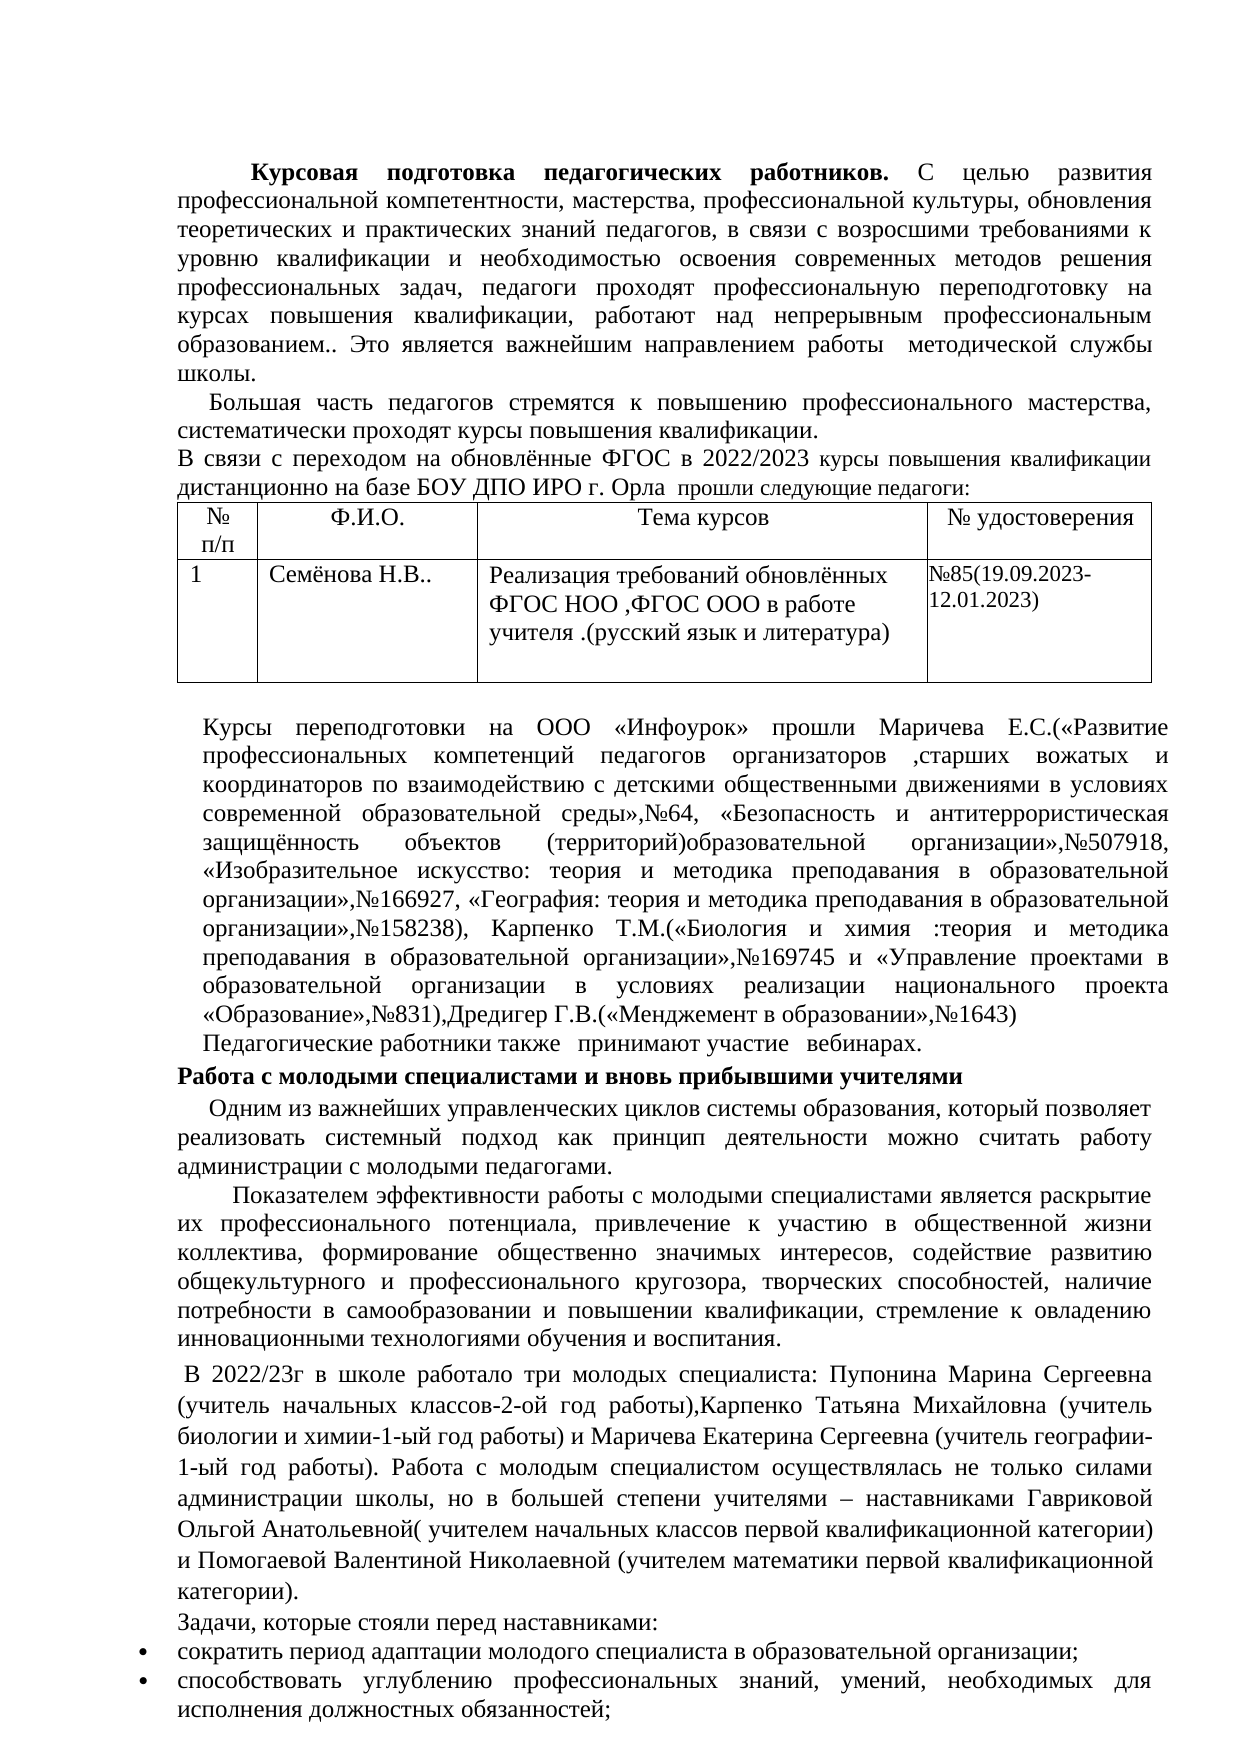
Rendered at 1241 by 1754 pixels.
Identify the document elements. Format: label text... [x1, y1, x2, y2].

table_header № удостоверения [928, 503, 1151, 559]
table_cell №85(19.09.2023-12.01.2023) [928, 560, 1151, 682]
text Большая часть педагогов стремятся к повышению профессионального мастерства, систематически проходят курсы повышения квалификации. [177, 387, 1151, 444]
table_cell 1 [178, 560, 257, 682]
text Педагогические работники также принимают участие вебинарах. [202, 1028, 1169, 1057]
list способствовать углублению профессиональных знаний, умений, необходимых для исполнения должностных обязанностей; [139, 1665, 1151, 1723]
table_cell Реализация требований обновлённых ФГОС НОО ,ФГОС ООО в работе учителя .(русский язык и литература) [478, 560, 927, 682]
text Задачи, которые стояли перед наставниками: [177, 1607, 1169, 1636]
table_header Тема курсов [478, 503, 927, 559]
table_header № п/п [178, 503, 257, 559]
text Курсовая подготовка педагогических работников. С целью развития профессиональной компетентности, мастерства, профессиональной культуры, обновления теоретических и практических знаний педагогов, в связи с возросшими требованиями к уровню квалификации и необходимостью освоения современных методов решения профессиональных задач, педагоги проходят профессиональную переподготовку на курсах повышения квалификации, работают над непрерывным профессиональным образованием.. Это является важнейшим направлением работы методической службы школы. [177, 157, 1152, 387]
text Показателем эффективности работы с молодыми специалистами является раскрытие их профессионального потенциала, привлечение к участию в общественной жизни коллектива, формирование общественно значимых интересов, содействие развитию общекультурного и профессионального кругозора, творческих способностей, наличие потребности в самообразовании и повышении квалификации, стремление к овладению инновационными технологиями обучения и воспитания. [177, 1180, 1152, 1352]
subtitle Работа с молодыми специалистами и вновь прибывшими учителями [177, 1061, 1169, 1090]
text В связи с переходом на обновлённые ФГОС в 2022/2023 курсы повышения квалификации дистанционно на базе БОУ ДПО ИРО г. Орла прошли следующие педагоги: [177, 444, 1152, 501]
text Одним из важнейших управленческих циклов системы образования, который позволяет реализовать системный подход как принцип деятельности можно считать работу администрации с молодыми педагогами. [177, 1093, 1152, 1180]
table_header Ф.И.О. [258, 503, 477, 559]
text Курсы переподготовки на ООО «Инфоурок» прошли Маричева Е.С.(«Развитие профессиональных компетенций педагогов организаторов ,старших вожатых и координаторов по взаимодействию с детскими общественными движениями в условиях современной образовательной среды»,№64, «Безопасность и антитеррористическая защищённость объектов (территорий)образовательной организации»,№507918, «Изобразительное искусство: теория и методика преподавания в образовательной организации»,№166927, «География: теория и методика преподавания в образовательной организации»,№158238), Карпенко Т.М.(«Биология и химия :теория и методика преподавания в образовательной организации»,№169745 и «Управление проектами в образовательной организации в условиях реализации национального проекта «Образование»,№831),Дредигер Г.В.(«Менджемент в образовании»,№1643) [202, 712, 1169, 1028]
list сократить период адаптации молодого специалиста в образовательной организации; [139, 1636, 1169, 1665]
text В 2022/23г в школе работало три молодых специалиста: Пупонина Марина Сергеевна (учитель начальных классов-2-ой год работы),Карпенко Татьяна Михайловна (учитель биологии и химии-1-ый год работы) и Маричева Екатерина Сергеевна (учитель географии-1-ый год работы). Работа с молодым специалистом осуществлялась не только силами администрации школы, но в большей степени учителями – наставниками Гавриковой Ольгой Анатольевной( учителем начальных классов первой квалификационной категории) и Помогаевой Валентиной Николаевной (учителем математики первой квалификационной категории). [177, 1359, 1153, 1605]
table_cell Семёнова Н.В.. [258, 560, 477, 682]
